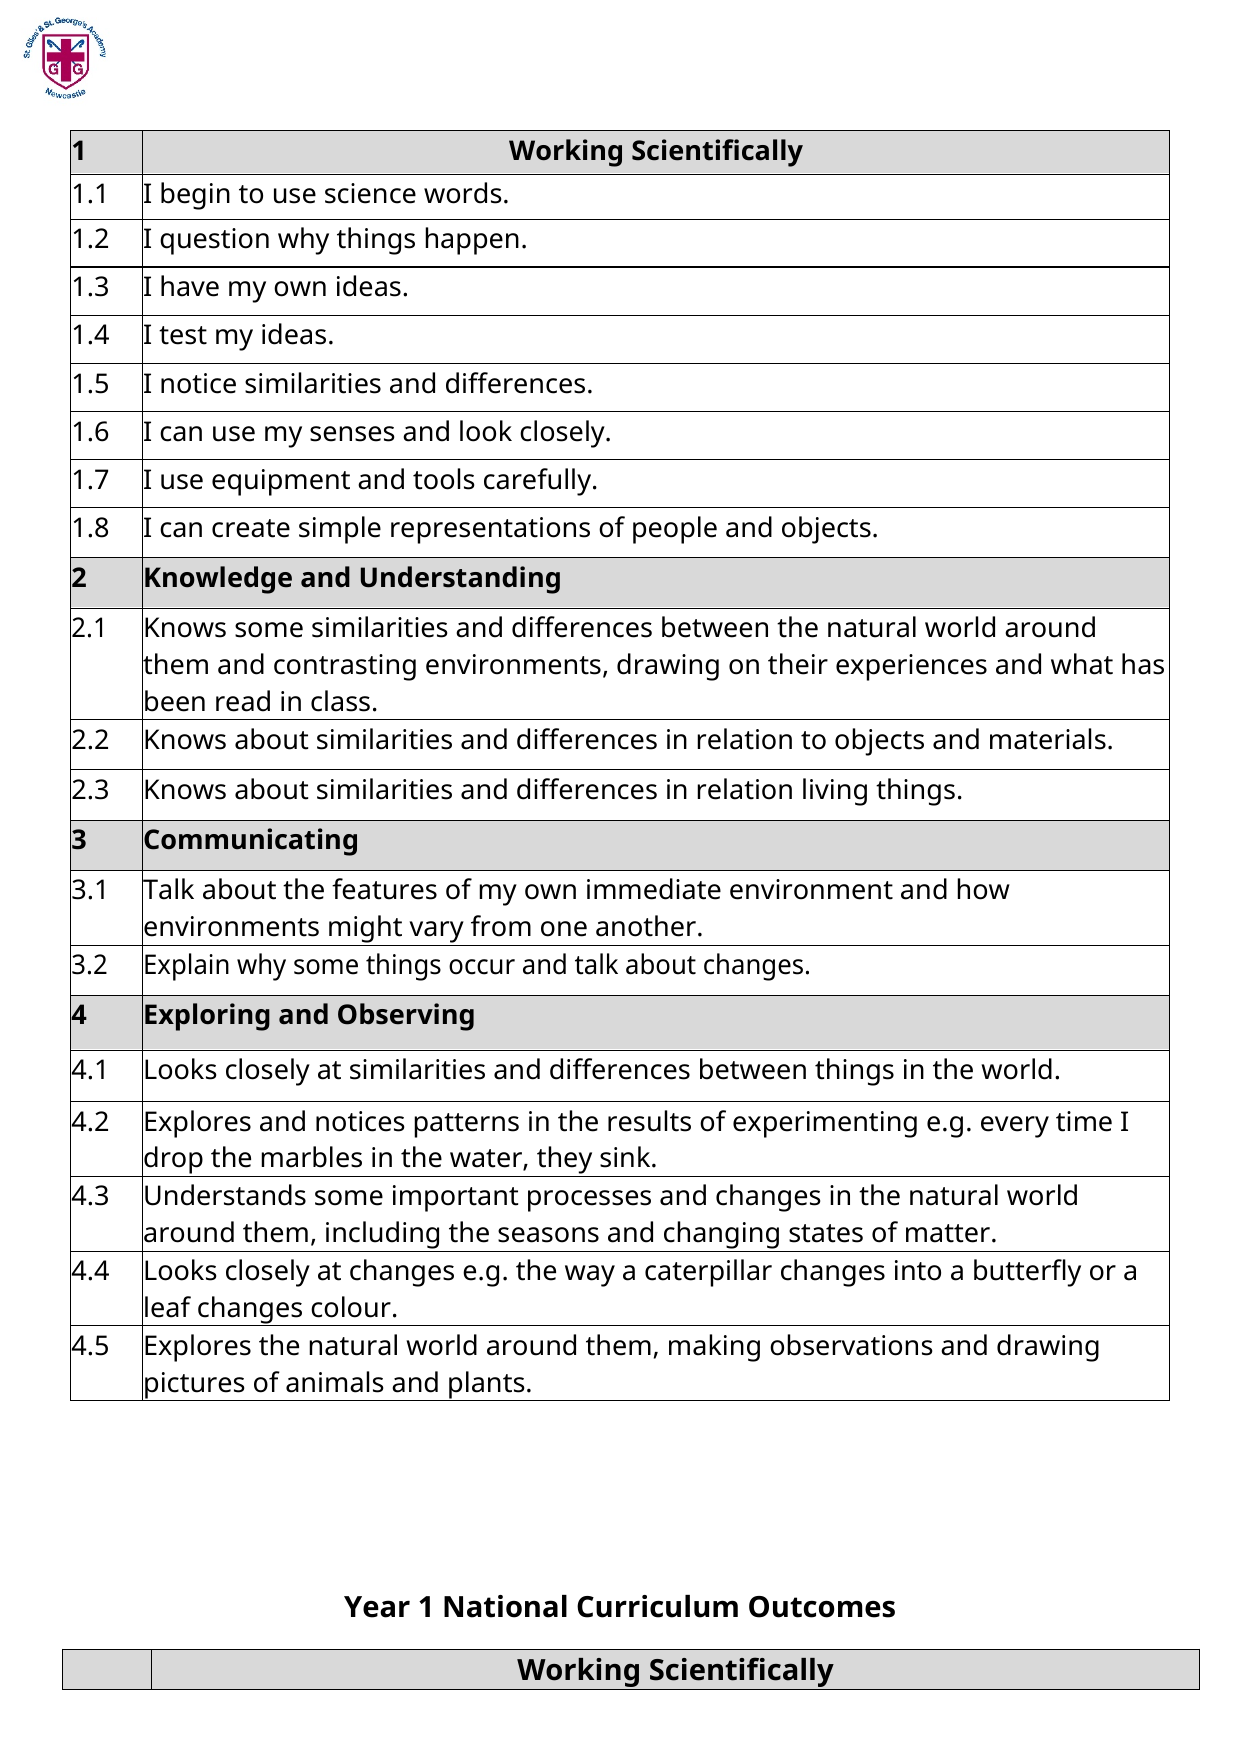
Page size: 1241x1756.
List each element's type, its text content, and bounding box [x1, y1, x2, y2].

table_cell 1.6 [71, 412, 142, 459]
table_cell 1.5 [71, 364, 142, 411]
table_cell 1.3 [71, 268, 142, 314]
table_cell 4.4 [71, 1252, 142, 1325]
table_cell I begin to use science words. [143, 175, 1169, 218]
table_cell I have my own ideas. [143, 268, 1169, 314]
table_cell 4.3 [71, 1177, 142, 1251]
table_cell I can use my senses and look closely. [143, 412, 1169, 459]
table_cell Knowledge and Understanding [143, 558, 1169, 607]
table_cell I question why things happen. [143, 220, 1169, 266]
table_cell 4.2 [71, 1102, 142, 1176]
table_cell 1.4 [71, 316, 142, 363]
table_cell 2 [71, 558, 142, 607]
table_cell Looks closely at similarities and differences between things in the world. [143, 1051, 1169, 1101]
table_cell 3 [71, 821, 142, 870]
table_cell 1.2 [71, 220, 142, 266]
table_cell Exploring and Observing [143, 996, 1169, 1049]
table_cell 3.2 [71, 946, 142, 995]
table_cell I test my ideas. [143, 316, 1169, 363]
table_cell 1.1 [71, 175, 142, 218]
table_header [63, 1650, 151, 1689]
table_cell Knows about similarities and differences in relation to objects and materials. [143, 720, 1169, 769]
table_cell 2.2 [71, 720, 142, 769]
table_cell Knows some similarities and differences between the natural world around them and contrasting environments, drawing on their experiences and what has been read in class. [143, 609, 1169, 719]
picture [10, 6, 120, 112]
table_cell Looks closely at changes e.g. the way a caterpillar changes into a butterfly or a leaf changes colour. [143, 1252, 1169, 1325]
table_cell 2.3 [71, 770, 142, 819]
table_cell 3.1 [71, 871, 142, 944]
table_cell 1.8 [71, 508, 142, 557]
table_cell 1.7 [71, 460, 142, 507]
table_cell Talk about the features of my own immediate environment and how environments might vary from one another. [143, 871, 1169, 944]
table_cell 4 [71, 996, 142, 1049]
table_cell Knows about similarities and differences in relation living things. [143, 770, 1169, 819]
table_cell Communicating [143, 821, 1169, 870]
table_cell I notice similarities and differences. [143, 364, 1169, 411]
table_cell I use equipment and tools carefully. [143, 460, 1169, 507]
table_header Working Scientifically [143, 131, 1169, 173]
table_cell Explain why some things occur and talk about changes. [143, 946, 1169, 995]
table_header 1 [71, 131, 142, 173]
table_cell 4.1 [71, 1051, 142, 1101]
text Year 1 National Curriculum Outcomes [63, 1586, 1178, 1626]
table_cell Explores and notices patterns in the results of experimenting e.g. every time I drop the marbles in the water, they sink. [143, 1102, 1169, 1176]
table_cell Explores the natural world around them, making observations and drawing pictures of animals and plants. [143, 1326, 1169, 1400]
table_cell Understands some important processes and changes in the natural world around them, including the seasons and changing states of matter. [143, 1177, 1169, 1251]
table_cell 2.1 [71, 609, 142, 719]
table_cell I can create simple representations of people and objects. [143, 508, 1169, 557]
table_cell 4.5 [71, 1326, 142, 1400]
table_header Working Scientifically [152, 1650, 1199, 1689]
